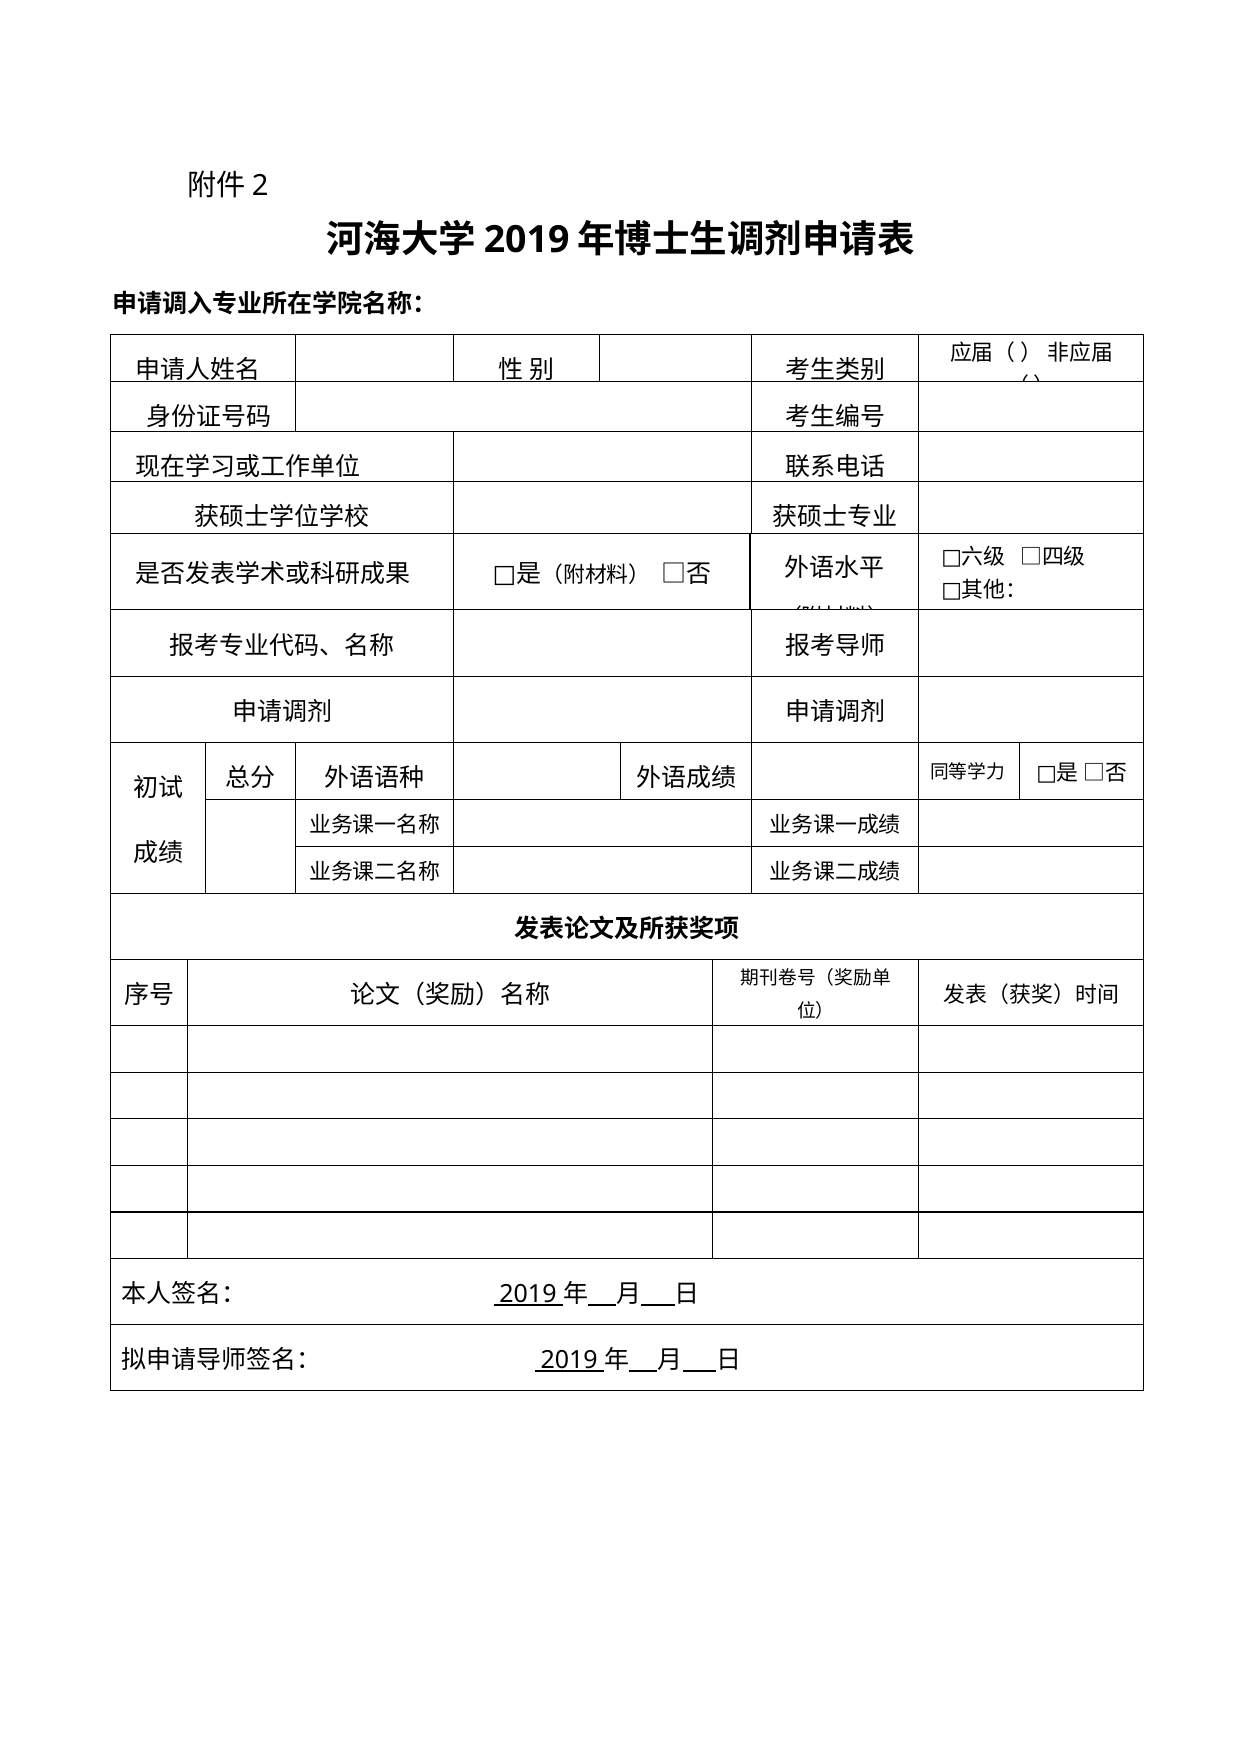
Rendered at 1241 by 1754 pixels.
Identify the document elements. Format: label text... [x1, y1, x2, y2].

table_cell [713, 1119, 918, 1165]
table_cell 发表论文及所获奖项 [111, 894, 1143, 959]
table_cell [111, 1213, 187, 1258]
table_cell 是否发表学术或科研成果 [111, 534, 453, 609]
table_header 应届（ ） 非应届（ ） [919, 335, 1143, 381]
table_cell 拟申请导师签名： 2019 年 月 日 [111, 1325, 1143, 1390]
text 申请调入专业所在学院名称： [113, 269, 1053, 334]
table_cell [752, 743, 918, 798]
text 附件2 [187, 162, 1053, 204]
table_cell 报考专业代码、名称 [111, 610, 453, 676]
table_cell [919, 1166, 1143, 1211]
table_cell 现在学习或工作单位 [111, 432, 453, 481]
table_cell [454, 743, 620, 798]
table_cell [919, 847, 1143, 893]
table_cell [188, 1073, 712, 1118]
table_cell [919, 432, 1143, 481]
table_cell □是（附材料） □否 [454, 534, 749, 609]
table_cell 联系电话 [752, 432, 918, 481]
table_cell [713, 1166, 918, 1211]
table_cell [919, 610, 1143, 676]
table_cell [713, 1213, 918, 1258]
table_cell [919, 382, 1143, 431]
table_cell 业务课一名称 [296, 800, 453, 846]
table_cell 本人签名： 2019 年 月 日 [111, 1259, 1143, 1324]
table_cell [919, 1213, 1143, 1258]
table_cell 业务课一成绩 [752, 800, 918, 846]
table_cell [454, 800, 751, 846]
table_cell 外语语种 [296, 743, 453, 798]
table_cell 外语成绩 [621, 743, 751, 798]
table_header 性 别 [454, 335, 599, 381]
table_cell [111, 1166, 187, 1211]
table_cell 外语水平 （附材料） [751, 534, 918, 609]
table_cell [188, 1166, 712, 1211]
table_cell [919, 677, 1143, 742]
table_cell [919, 1119, 1143, 1165]
table_cell [713, 1026, 918, 1072]
table_cell [919, 482, 1143, 532]
table_header [600, 335, 751, 381]
table_cell 论文（奖励）名称 [188, 960, 712, 1025]
table_cell 业务课二名称 [296, 847, 453, 893]
text 河海大学2019年博士生调剂申请表 [187, 204, 1053, 269]
table_cell [454, 847, 751, 893]
table_cell [454, 482, 751, 532]
table_header 申请人姓名 [111, 335, 295, 381]
table_cell [111, 1026, 187, 1072]
table_cell 总分 [206, 743, 295, 798]
table_cell 考生编号 [752, 382, 918, 431]
table_cell [188, 1026, 712, 1072]
table_cell □六级 □四级 □其他： [919, 534, 1143, 609]
table_header 考生类别 [752, 335, 918, 381]
table_cell 初试成绩 [111, 743, 205, 893]
table_cell 申请调剂 导师 [752, 677, 918, 742]
table_cell [188, 1119, 712, 1165]
table_cell [206, 800, 295, 893]
table_cell [111, 1073, 187, 1118]
table_cell [919, 800, 1143, 846]
table_cell 同等学力 [919, 743, 1019, 798]
table_cell [919, 1026, 1143, 1072]
table_header [296, 335, 453, 381]
table_cell [713, 1073, 918, 1118]
table_cell 身份证号码 [111, 382, 295, 431]
table_cell [111, 1119, 187, 1165]
table_cell 申请调剂 专业代码、名称 [111, 677, 453, 742]
table_cell 获硕士专业 [752, 482, 918, 532]
table_cell [454, 432, 751, 481]
table_cell 序号 [111, 960, 187, 1025]
table_cell [188, 1213, 712, 1258]
table_cell 业务课二成绩 [752, 847, 918, 893]
table_cell [454, 677, 751, 742]
table_cell 期刊卷号（奖励单位） [713, 960, 918, 1025]
table_cell [296, 382, 751, 431]
table_cell [454, 610, 751, 676]
table_cell 获硕士学位学校 [111, 482, 453, 532]
table_cell 发表（获奖）时间 [919, 960, 1143, 1025]
table_cell 报考导师 [752, 610, 918, 676]
table_cell □是 □否 [1020, 743, 1143, 798]
table_cell [919, 1073, 1143, 1118]
